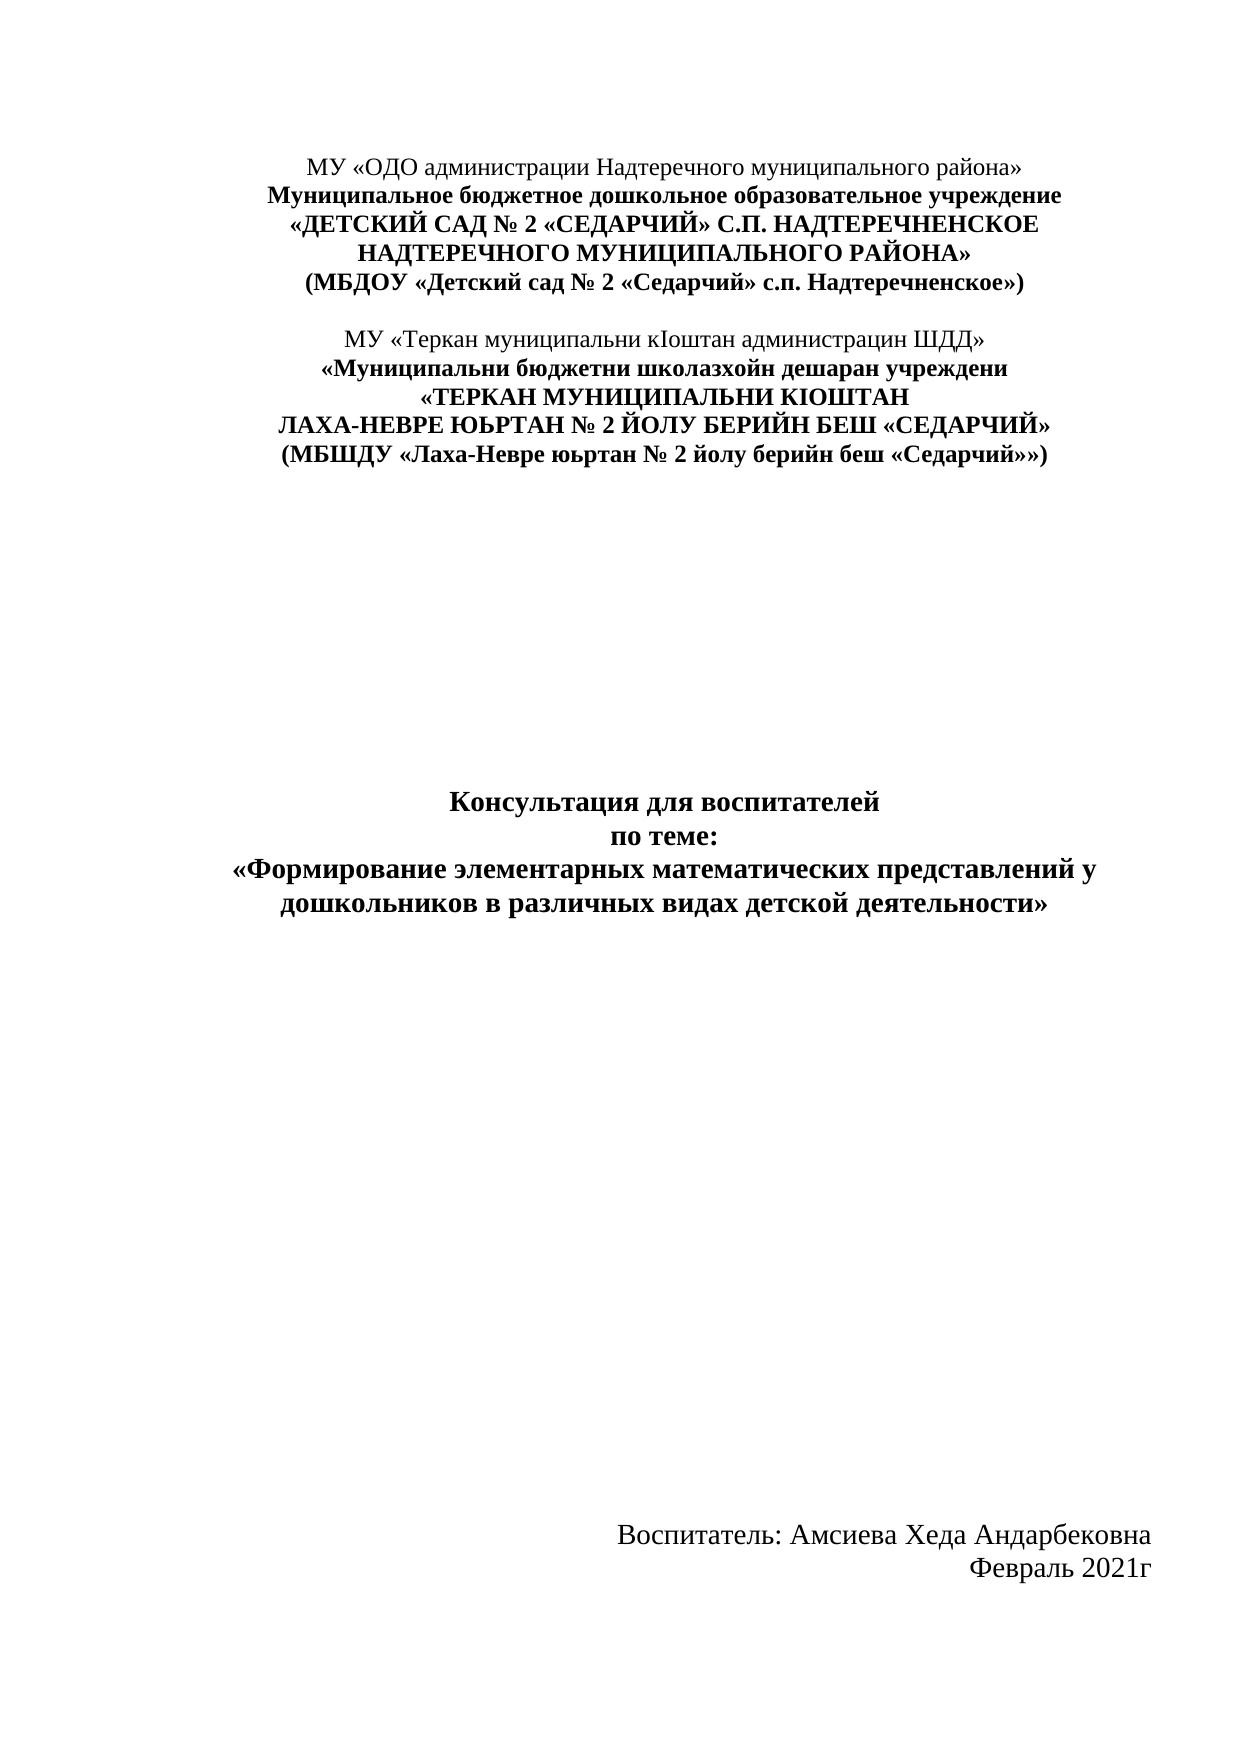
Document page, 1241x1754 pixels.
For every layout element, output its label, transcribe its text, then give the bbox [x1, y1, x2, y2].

list НАДТЕРЕЧНОГО МУНИЦИПАЛЬНОГО РАЙОНА» [177, 238, 1152, 267]
list Муниципальное бюджетное дошкольное образовательное учреждение [177, 180, 1152, 209]
text «ТЕРКАН МУНИЦИПАЛЬНИ КIОШТАН [177, 382, 1152, 410]
text Февраль 2021г [177, 1550, 1152, 1584]
text ЛАХА-НЕВРЕ ЮЬРТАН № 2 ЙОЛУ БЕРИЙН БЕШ «СЕДАРЧИЙ» [177, 410, 1152, 439]
list МУ «Теркан муниципальни кIоштан администрацин ШДД» [177, 324, 1152, 353]
text по теме: [177, 818, 1152, 851]
list «ДЕТСКИЙ САД № 2 «СЕДАРЧИЙ» С.П. НАДТЕРЕЧНЕНСКОЕ [177, 209, 1152, 238]
text МУ «ОДО администрации Надтеречного муниципального района» [177, 152, 1152, 180]
text «Муниципальни бюджетни школазхойн дешаран учреждени [177, 353, 1152, 382]
text Консультация для воспитателей [177, 784, 1152, 818]
text Воспитатель: Амсиева Хеда Андарбековна [177, 1517, 1152, 1550]
text «Формирование элементарных математических представлений у дошкольников в различных видах детской деятельности» [177, 851, 1152, 918]
list (МБДОУ «Детский сад № 2 «Седарчий» с.п. Надтеречненское») [177, 267, 1152, 295]
text (МБШДУ «Лаха-Невре юьртан № 2 йолу берийн беш «Седарчий»») [177, 439, 1152, 468]
